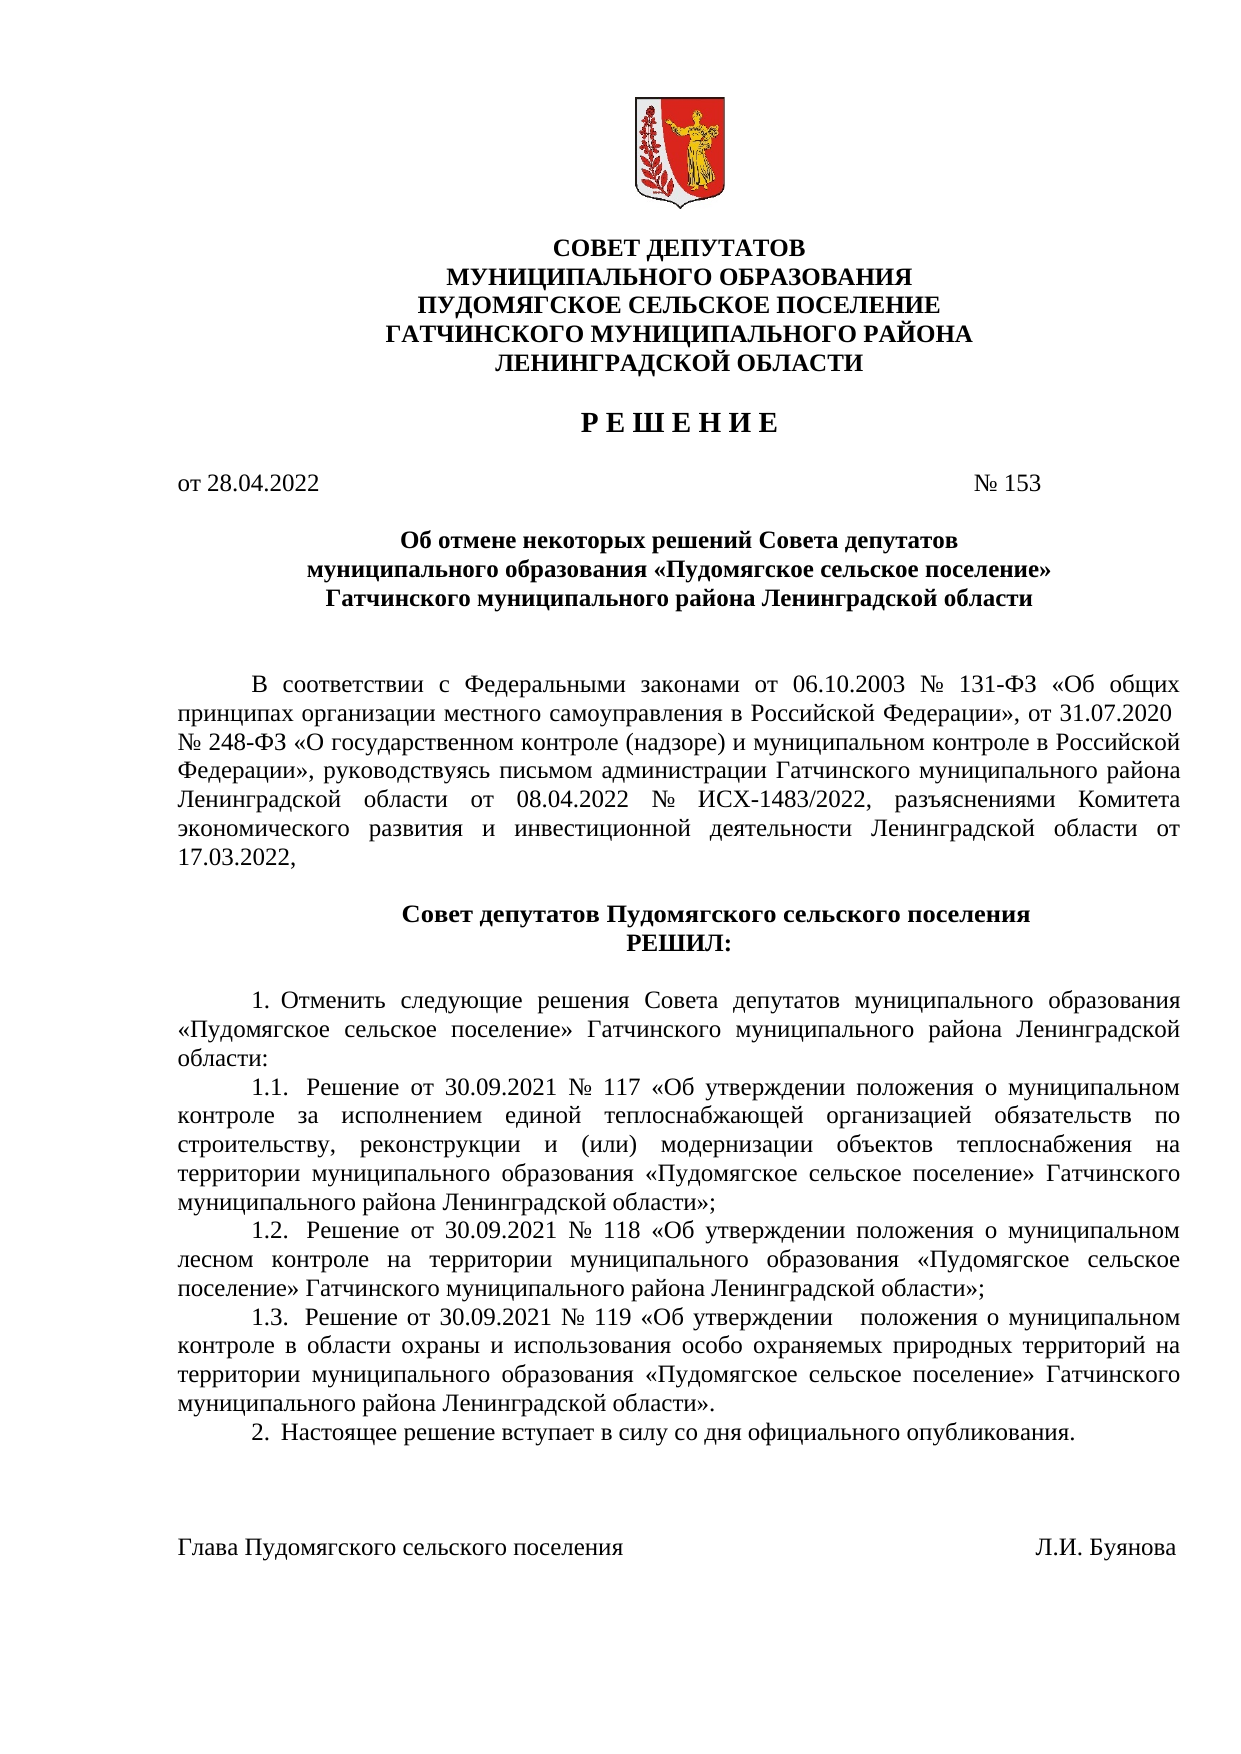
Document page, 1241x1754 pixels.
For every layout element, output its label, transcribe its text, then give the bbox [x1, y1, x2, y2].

list Решение от 30.09.2021 № 117 «Об утверждении положения о муниципальном контроле за исполнением единой теплоснабжающей организацией обязательств по строительству, реконструкции и (или) модернизации объектов теплоснабжения на территории муниципального образования «Пудомягское сельское поселение» Гатчинского муниципального района Ленинградской области»; [177, 1072, 1181, 1215]
text Ленинградской области [177, 348, 1181, 377]
list Решение от 30.09.2021 № 119 «Об утверждении положения о муниципальном контроле в области охраны и использования особо охраняемых природных территорий на территории муниципального образования «Пудомягское сельское поселение» Гатчинского муниципального района Ленинградской области». [177, 1302, 1181, 1417]
subtitle муниципального образования «Пудомягское сельское поселение» [177, 554, 1181, 583]
text муниципального образования [177, 262, 1181, 291]
text Совет депутатов Пудомягского сельского поселения [177, 899, 1181, 928]
list Отменить следующие решения Совета депутатов муниципального образования «Пудомягское сельское поселение» Гатчинского муниципального района Ленинградской области: [177, 985, 1181, 1072]
text Совет депутатов [177, 233, 1181, 262]
subtitle Гатчинского муниципального района Ленинградской области [177, 583, 1181, 612]
text Глава Пудомягского сельского поселения Л.И. Буянова [177, 1532, 1181, 1560]
text Гатчинского муниципального района [177, 319, 1181, 348]
list Настоящее решение вступает в силу со дня официального опубликования. [177, 1417, 1181, 1445]
text ПУДОМЯГСКОЕ сельскоЕ поселениЕ [177, 291, 1181, 319]
list Решение от 30.09.2021 № 118 «Об утверждении положения о муниципальном лесном контроле на территории муниципального образования «Пудомягское сельское поселение» Гатчинского муниципального района Ленинградской области»; [177, 1215, 1181, 1302]
text РЕШИЛ: [177, 928, 1181, 957]
subtitle Р Е Ш Е Н И Е [177, 406, 1181, 439]
picture [635, 97, 725, 209]
subtitle Об отмене некоторых решений Совета депутатов [177, 525, 1181, 554]
text от 28.04.2022 № 153 [177, 468, 1181, 497]
text В соответствии с Федеральными законами от 06.10.2003 № 131-ФЗ «Об общих принципах организации местного самоуправления в Российской Федерации», от 31.07.2020 № 248-ФЗ «О государственном контроле (надзоре) и муниципальном контроле в Российской Федерации», руководствуясь письмом администрации Гатчинского муниципального района Ленинградской области от 08.04.2022 № ИСХ-1483/2022, разъяснениями Комитета экономического развития и инвестиционной деятельности Ленинградской области от 17.03.2022, [177, 669, 1181, 870]
